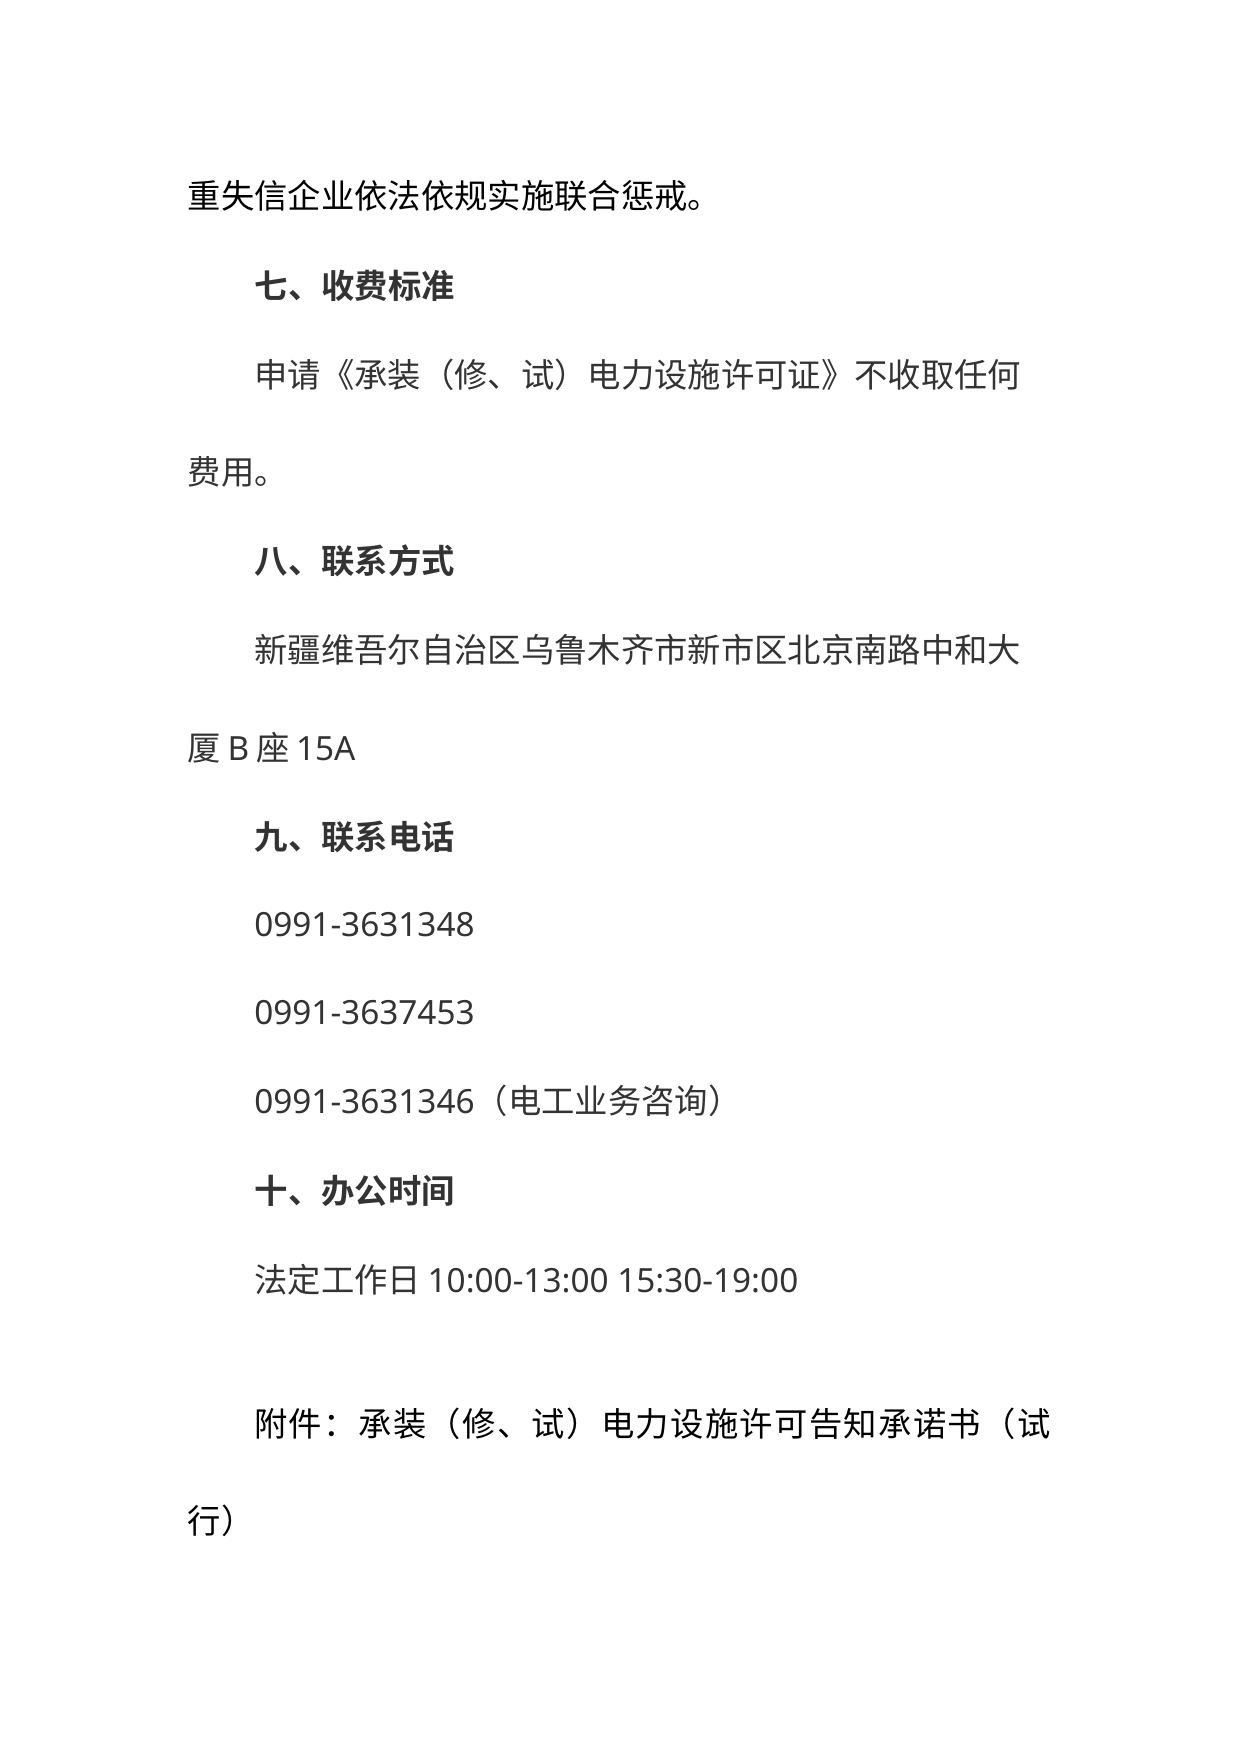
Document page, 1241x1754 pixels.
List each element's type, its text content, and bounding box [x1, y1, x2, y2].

text 八、联系方式 [187, 527, 1053, 592]
text 十、办公时间 [187, 1156, 1053, 1221]
text 附件：承装（修、试）电力设施许可告知承诺书（试行） [187, 1389, 1053, 1552]
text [187, 162, 1053, 227]
text 0991-3631346（电工业务咨询） [187, 1067, 1053, 1132]
text 法定工作日10:00-13:00 15:30-19:00 [187, 1245, 1053, 1310]
text 九、联系电话 [187, 802, 1053, 867]
text 新疆维吾尔自治区乌鲁木齐市新市区北京南路中和大厦B座15A [187, 616, 1053, 778]
text 申请《承装（修、试）电力设施许可证》不收取任何费用。 [187, 340, 1053, 503]
text 0991-3631348 [187, 891, 1053, 956]
text 七、收费标准 [187, 251, 1053, 316]
text 0991-3637453 [187, 979, 1053, 1044]
